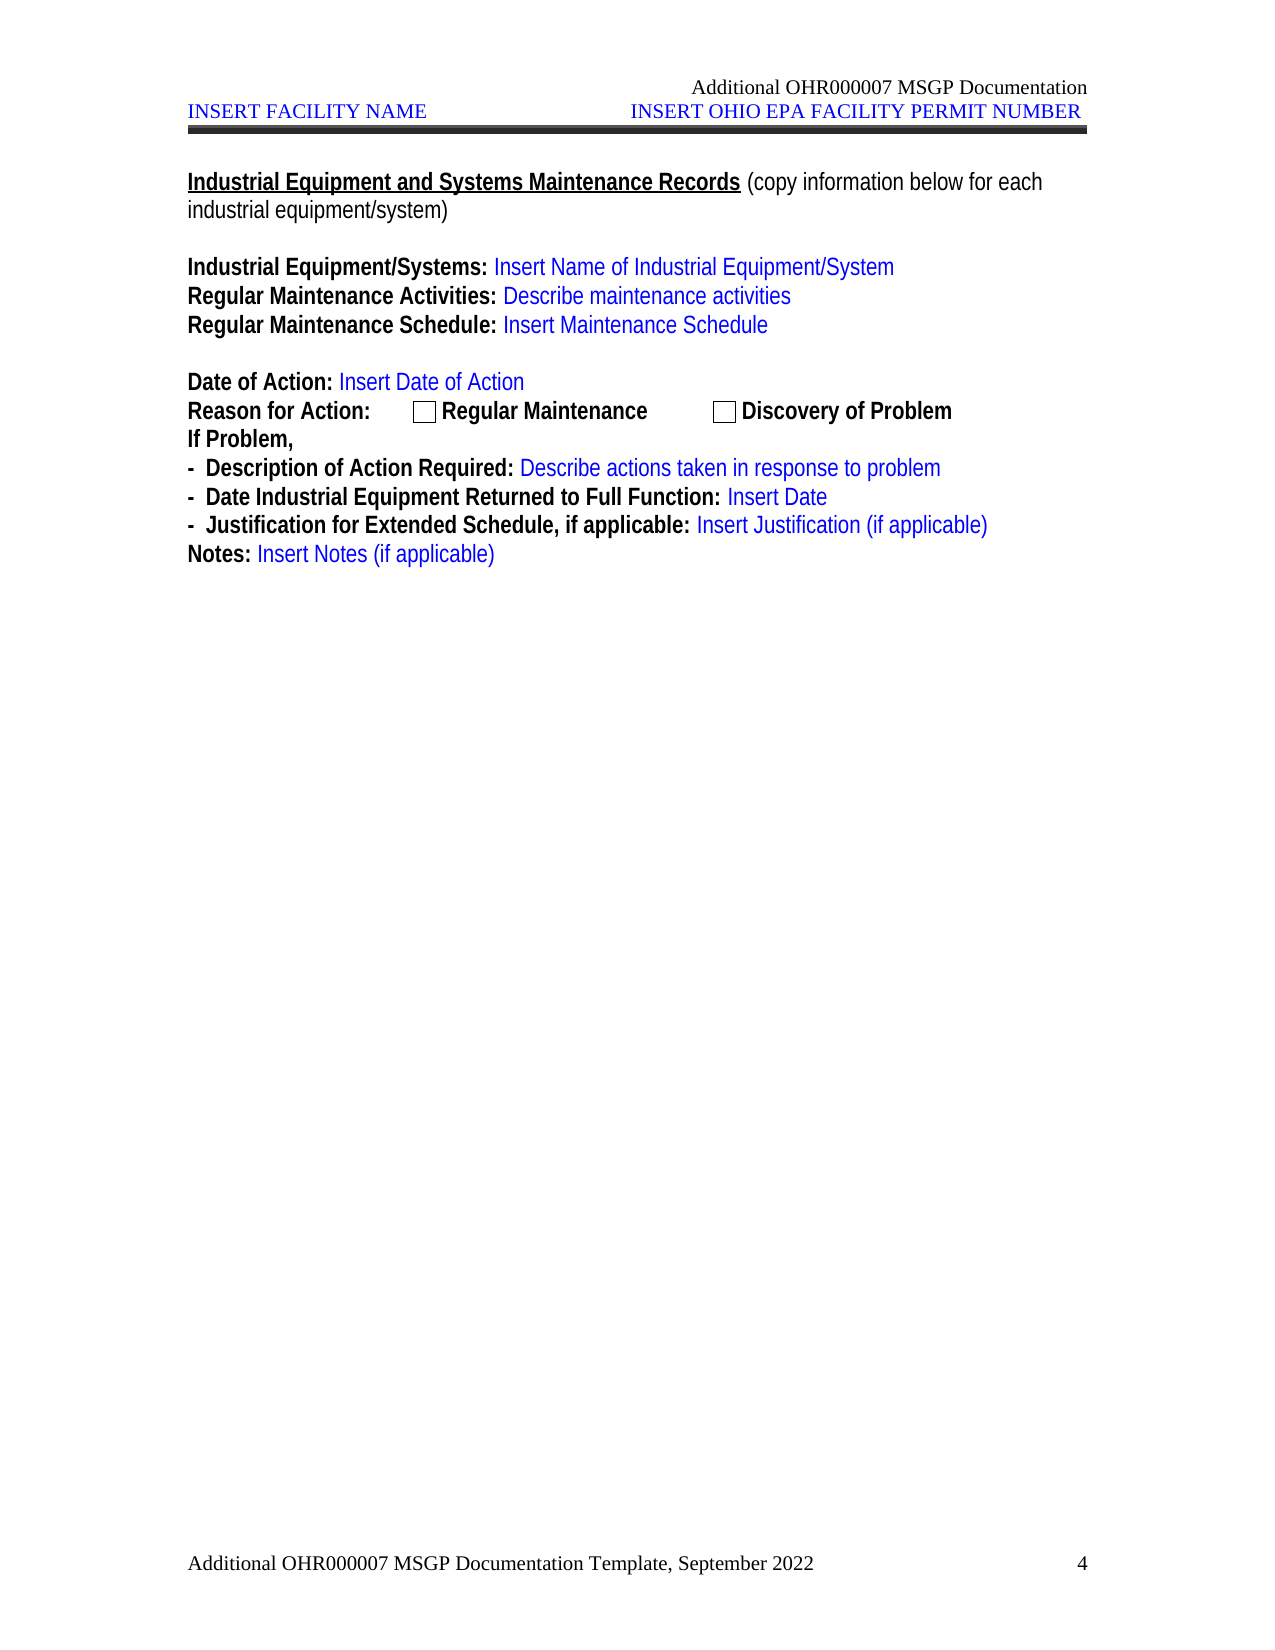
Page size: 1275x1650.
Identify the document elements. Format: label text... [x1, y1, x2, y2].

text If Problem, [187, 424, 1087, 453]
text Date of Action: Insert Date of Action [187, 367, 1087, 396]
text - Justification for Extended Schedule, if applicable: Insert Justification (if applicable) [187, 510, 1087, 539]
text Industrial Equipment and Systems Maintenance Records (copy information below for each industrial equipment/system) [187, 166, 1087, 224]
text Notes: Insert Notes (if applicable) [187, 539, 1087, 567]
text Reason for Action: Regular Maintenance Discovery of Problem [187, 396, 1087, 424]
text - Description of Action Required: Describe actions taken in response to problem [187, 453, 1087, 482]
text Regular Maintenance Activities: Describe maintenance activities [187, 281, 1087, 310]
text Regular Maintenance Schedule: Insert Maintenance Schedule [187, 310, 1087, 338]
text - Date Industrial Equipment Returned to Full Function: Insert Date [187, 482, 1087, 510]
text Industrial Equipment/Systems: Insert Name of Industrial Equipment/System [187, 252, 1087, 281]
